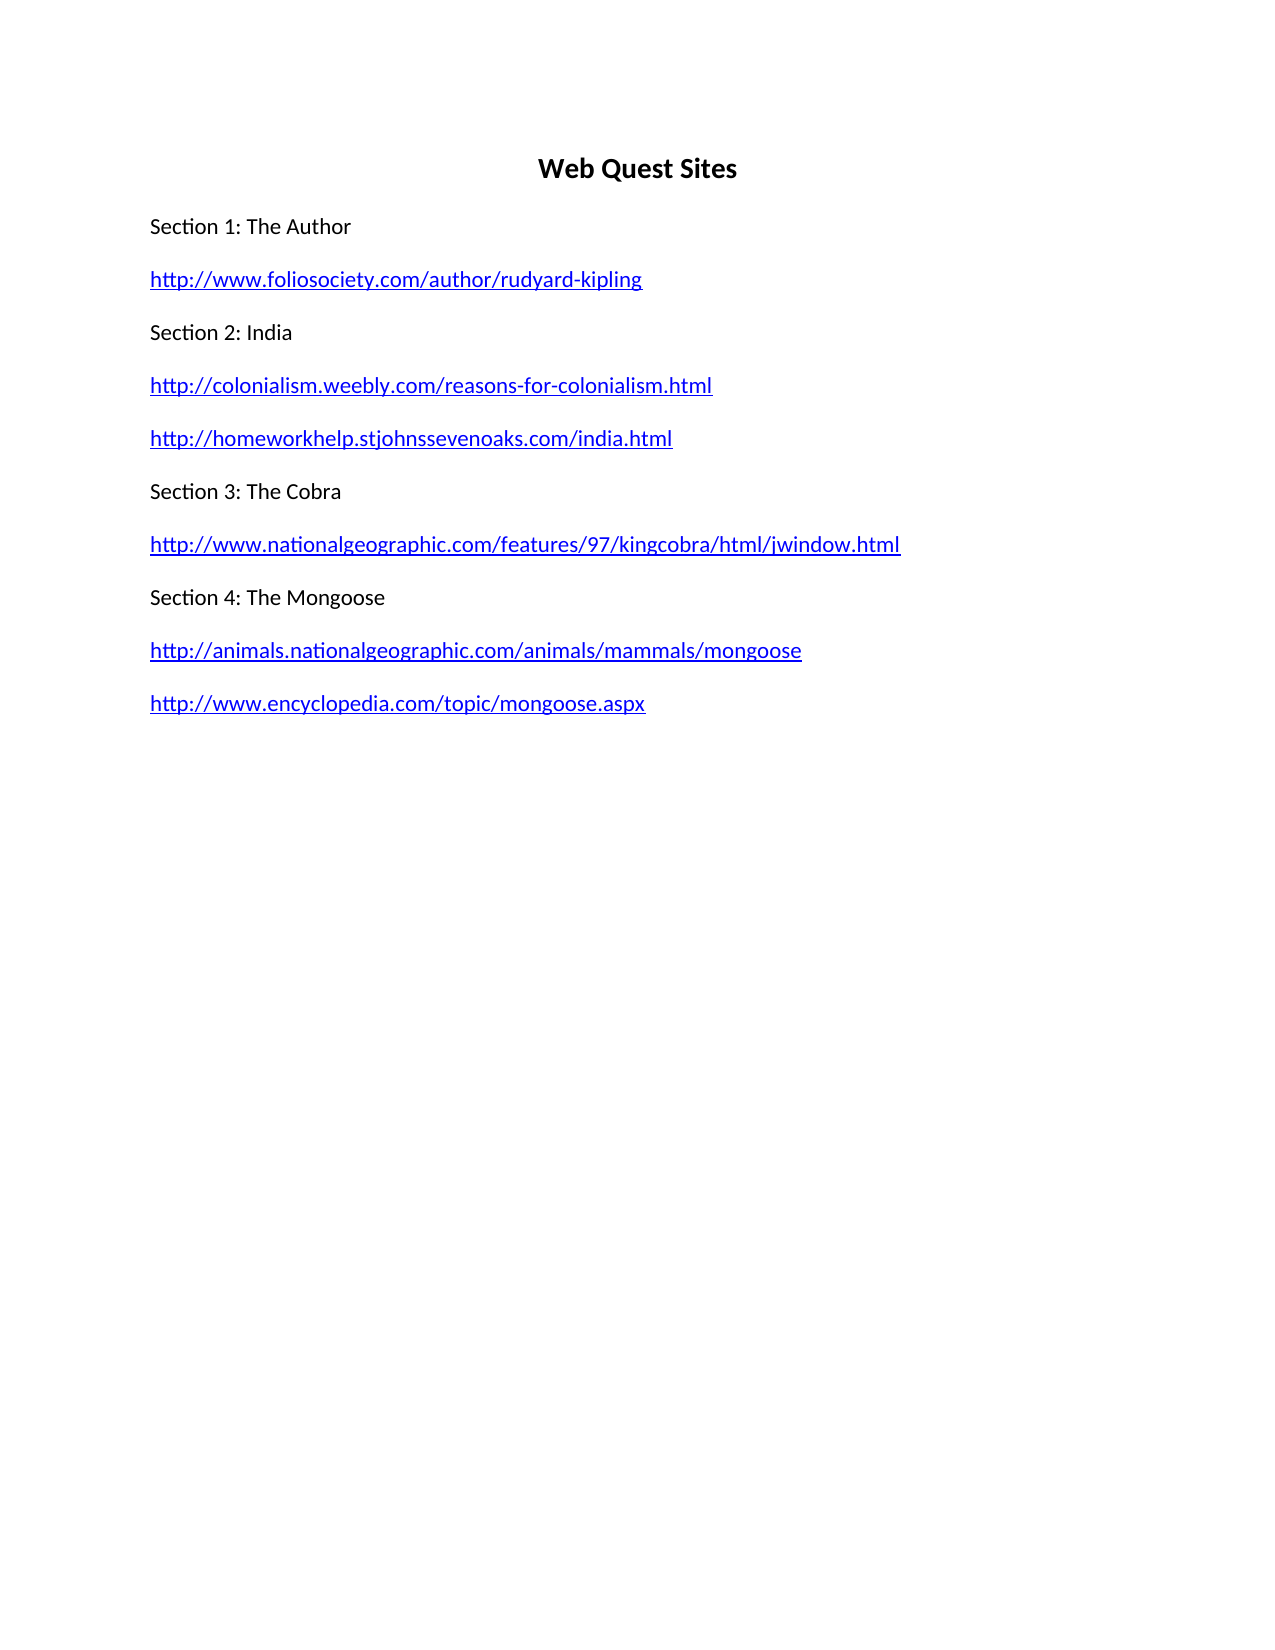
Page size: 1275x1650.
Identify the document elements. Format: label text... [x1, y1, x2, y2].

text http://homeworkhelp.stjohnssevenoaks.com/india.html [150, 424, 1125, 452]
text http://www.encyclopedia.com/topic/mongoose.aspx [150, 689, 1125, 717]
text http://www.nationalgeographic.com/features/97/kingcobra/html/jwindow.html [150, 530, 1125, 558]
text http://colonialism.weebly.com/reasons-for-colonialism.html [150, 371, 1125, 399]
text http://www.foliosociety.com/author/rudyard-kipling [150, 265, 1125, 293]
text http://animals.nationalgeographic.com/animals/mammals/mongoose [150, 636, 1125, 664]
text Section 4: The Mongoose [150, 583, 1125, 611]
text Section 1: The Author [150, 212, 1125, 240]
text Section 3: The Cobra [150, 477, 1125, 505]
text Section 2: India [150, 318, 1125, 346]
text Web Quest Sites [150, 150, 1125, 186]
